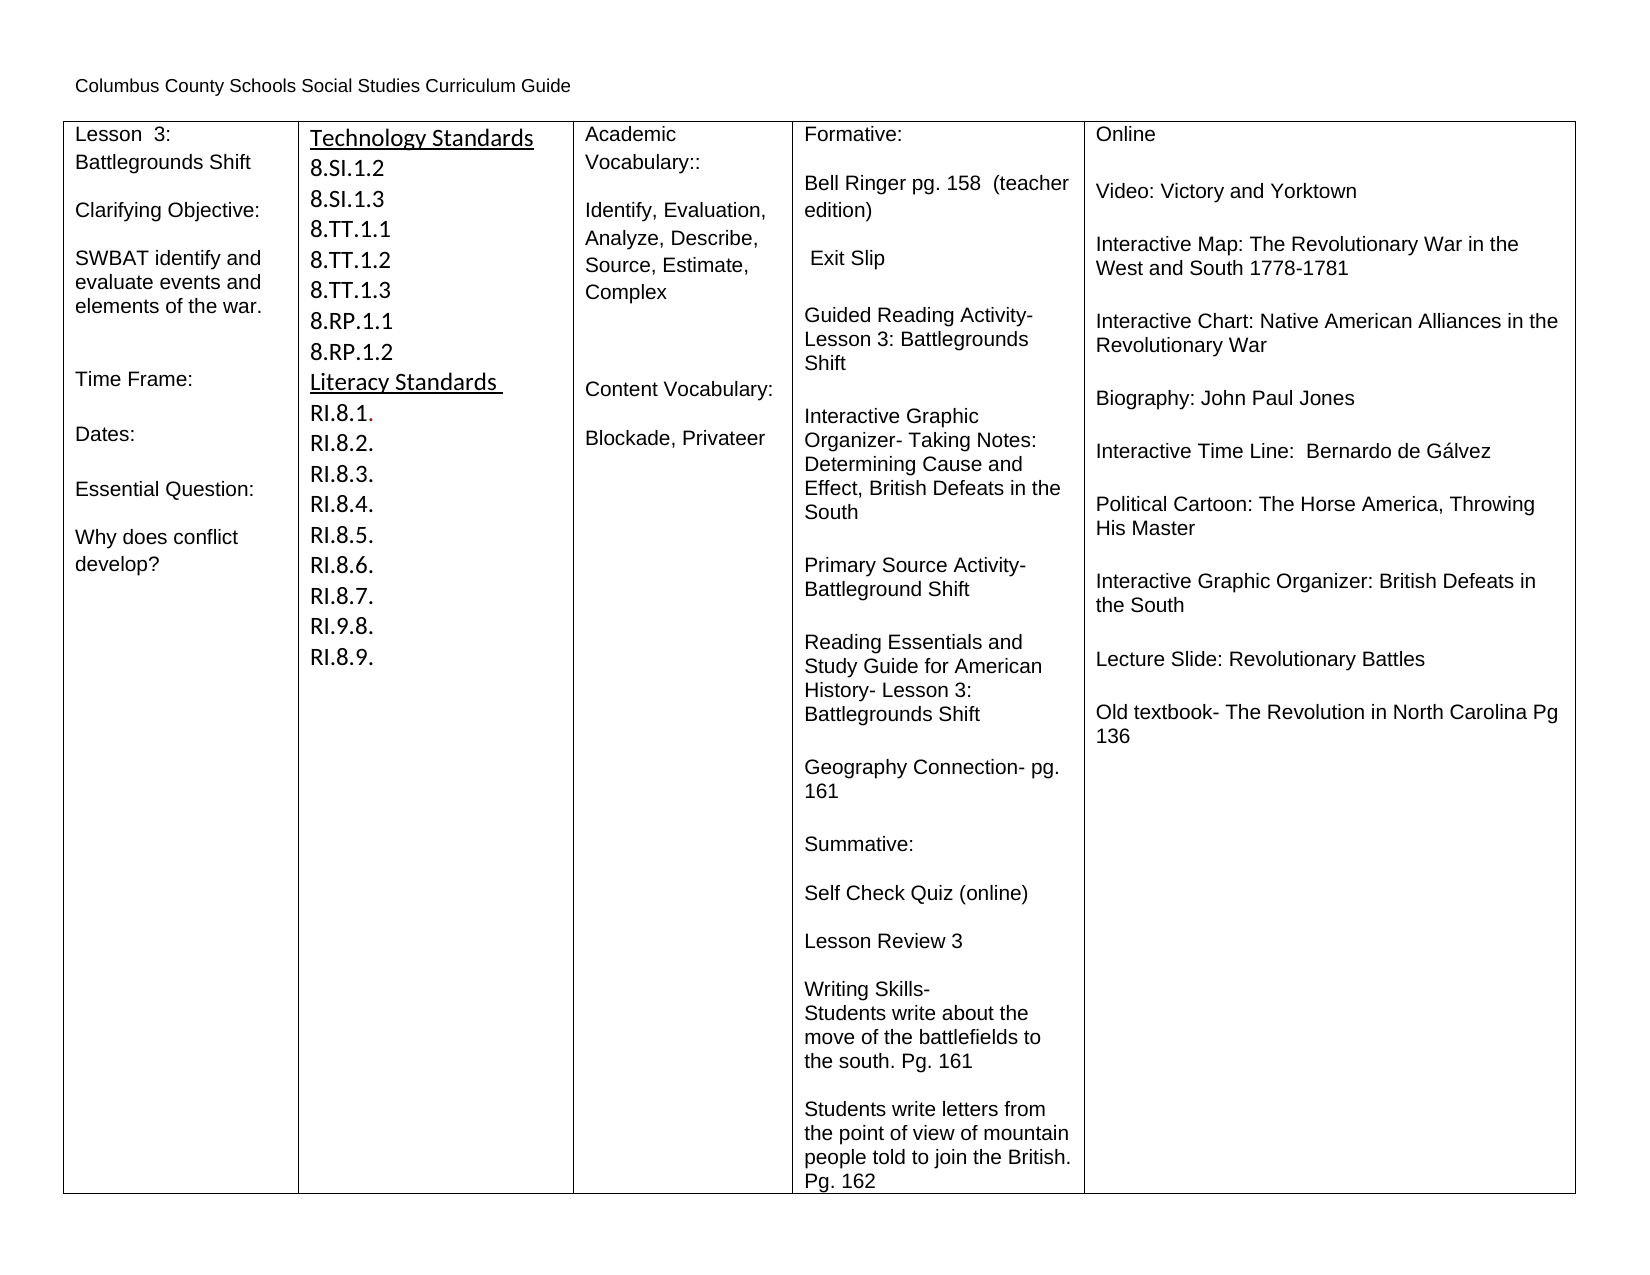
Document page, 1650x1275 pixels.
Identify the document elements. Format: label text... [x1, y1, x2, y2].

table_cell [299, 122, 573, 1193]
table_cell Lesson 3: Battlegrounds Shift Clarifying Objective: SWBAT identify and evaluate events and elements of the war. Time Frame: Dates: Essential Question: Why does conflict develop? [64, 122, 298, 1193]
table_cell Online Video: Victory and Yorktown Interactive Map: The Revolutionary War in the West and South 1778-1781 Interactive Chart: Native American Alliances in the Revolutionary War Biography: John Paul Jones Interactive Time Line: Bernardo de Gálvez Political Cartoon: The Horse America, Throwing His Master Interactive Graphic Organizer: British Defeats in the South Lecture Slide: Revolutionary Battles Old textbook- The Revolution in North Carolina Pg 136 [1085, 122, 1575, 1193]
table_cell Formative: Bell Ringer pg. 158 (teacher edition) Exit Slip Guided Reading Activity- Lesson 3: Battlegrounds Shift Interactive Graphic Organizer- Taking Notes: Determining Cause and Effect, British Defeats in the South Primary Source Activity- Battleground Shift Reading Essentials and Study Guide for American History- Lesson 3: Battlegrounds Shift Geography Connection- pg. 161 Summative: Self Check Quiz (online) Lesson Review 3 Writing Skills- Students write about the move of the battlefields to the south. Pg. 161 Students write letters from the point of view of mountain people told to join the British. Pg. 162 [793, 122, 1084, 1193]
table_cell Academic Vocabulary:: Identify, Evaluation, Analyze, Describe, Source, Estimate, Complex Content Vocabulary: Blockade, Privateer [574, 122, 792, 1193]
